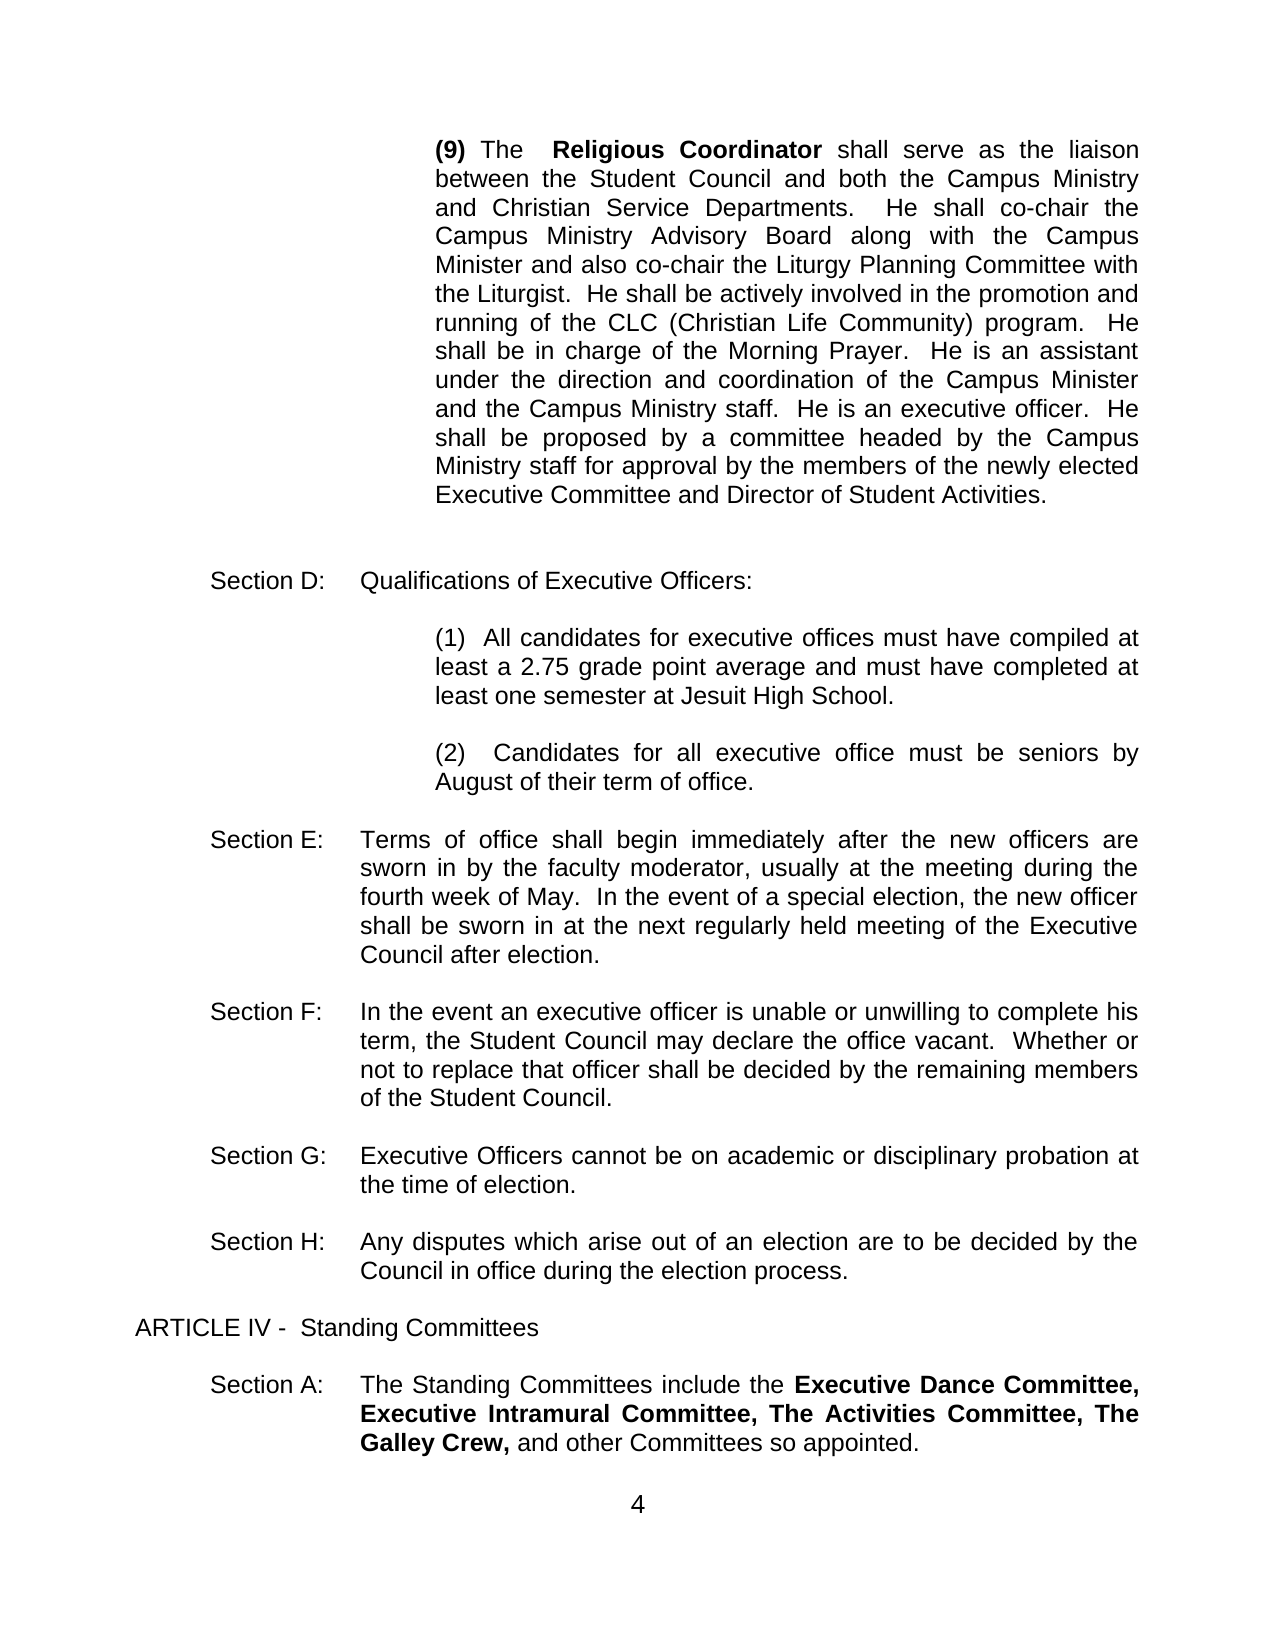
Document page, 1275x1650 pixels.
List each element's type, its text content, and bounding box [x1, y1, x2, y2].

text Section G: Executive Officers cannot be on academic or disciplinary probation at the time of election. [210, 1141, 1140, 1198]
text (1) All candidates for executive offices must have compiled at least a 2.75 grade point average and must have completed at least one semester at Jesuit High School. [435, 623, 1140, 709]
text Section A: The Standing Committees include the Executive Dance Committee, Executive Intramural Committee, The Activities Committee, The Galley Crew, and other Committees so appointed. [210, 1370, 1140, 1457]
text ARTICLE IV - Standing Committees [135, 1313, 1140, 1342]
text (2) Candidates for all executive office must be seniors by August of their term of office. [435, 738, 1140, 796]
text Section H: Any disputes which arise out of an election are to be decided by the Council in office during the election process. [210, 1227, 1140, 1284]
text Section D: Qualifications of Executive Officers: [210, 566, 1140, 594]
text Section F: In the event an executive officer is unable or unwilling to complete his term, the Student Council may declare the office vacant. Whether or not to replace that officer shall be decided by the remaining members of the Student Council. [210, 997, 1140, 1112]
text Section E: Terms of office shall begin immediately after the new officers are sworn in by the faculty moderator, usually at the meeting during the fourth week of May. In the event of a special election, the new officer shall be sworn in at the next regularly held meeting of the Executive Council after election. [210, 824, 1140, 968]
text (9) The Religious Coordinator shall serve as the liaison between the Student Council and both the Campus Ministry and Christian Service Departments. He shall co-chair the Campus Ministry Advisory Board along with the Campus Minister and also co-chair the Liturgy Planning Committee with the Liturgist. He shall be actively involved in the promotion and running of the CLC (Christian Life Community) program. He shall be in charge of the Morning Prayer. He is an assistant under the direction and coordination of the Campus Minister and the Campus Ministry staff. He is an executive officer. He shall be proposed by a committee headed by the Campus Ministry staff for approval by the members of the newly elected Executive Committee and Director of Student Activities. [435, 135, 1140, 509]
